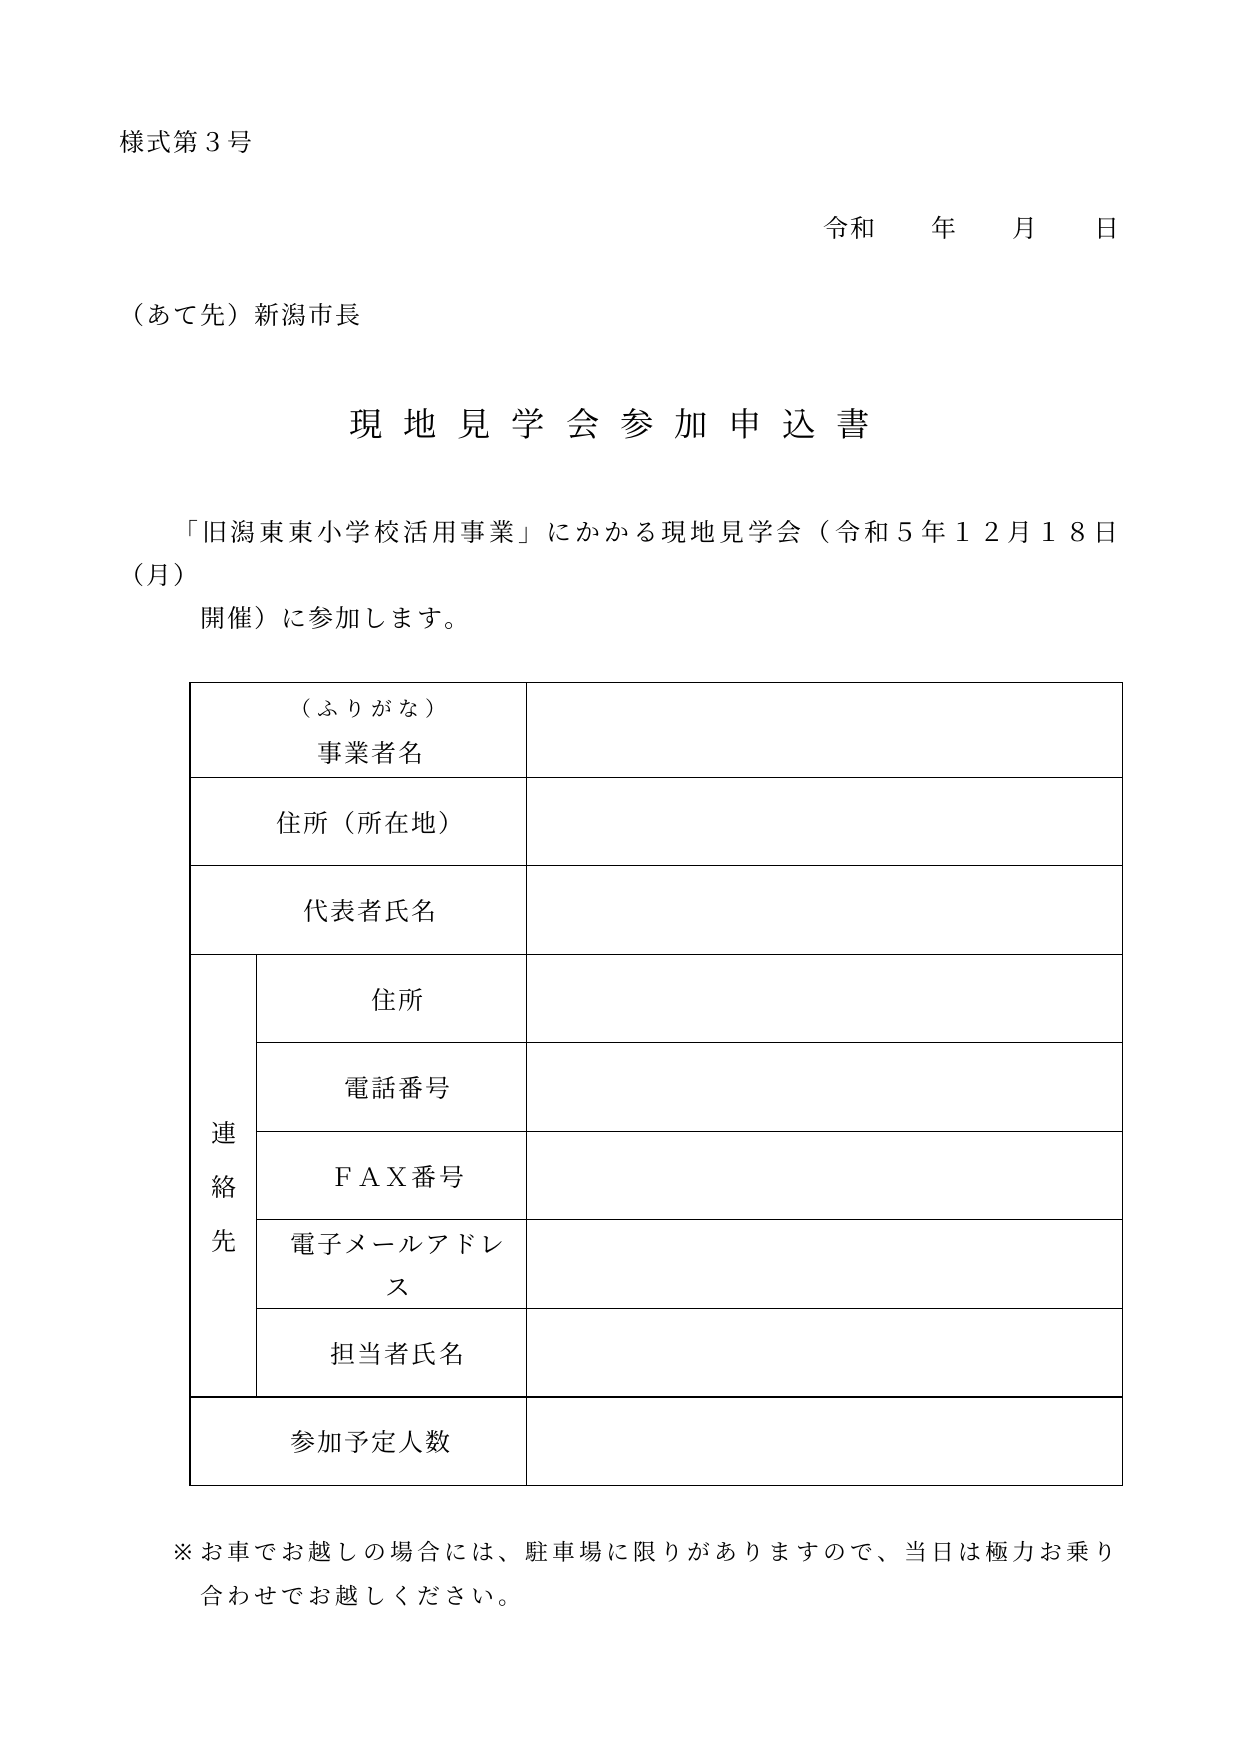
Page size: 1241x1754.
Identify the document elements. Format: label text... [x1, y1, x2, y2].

table_cell 参加予定人数 [191, 1398, 526, 1485]
table_cell 事業者名 [191, 729, 526, 777]
text （あて先）新潟市長 [119, 292, 1121, 335]
table_cell 電子メールアドレス [257, 1220, 526, 1308]
table_cell 代表者氏名 [191, 866, 526, 954]
text 開催）に参加します。 [119, 595, 1121, 639]
table_cell 担当者氏名 [257, 1309, 526, 1396]
table_header [527, 683, 1122, 777]
table_cell 連 絡 先 [191, 955, 256, 1396]
text 様式第３号 [119, 119, 1121, 162]
text ※お車でお越しの場合には、駐車場に限りがありますので、当日は極力お乗り合わせでお越しください。 [169, 1529, 1121, 1616]
table_cell ＦＡＸ番号 [257, 1132, 526, 1219]
table_cell 住所 [257, 955, 526, 1042]
text 現地見学会参加申込書 [119, 379, 1121, 465]
table_cell [527, 1043, 1122, 1131]
table_cell [527, 1220, 1122, 1308]
table_cell [527, 1398, 1122, 1485]
table_cell [527, 778, 1122, 865]
table_cell [527, 1309, 1122, 1396]
text 「旧潟東東小学校活用事業」にかかる現地見学会（令和５年１２月１８日（月） [119, 509, 1121, 595]
table_cell 電話番号 [257, 1043, 526, 1131]
table_cell [527, 1132, 1122, 1219]
table_header （ふりがな） [191, 683, 526, 729]
table_cell [527, 955, 1122, 1042]
text 令和 年 月 日 [119, 205, 1121, 249]
table_cell 住所（所在地） [191, 778, 526, 865]
table_cell [527, 866, 1122, 954]
